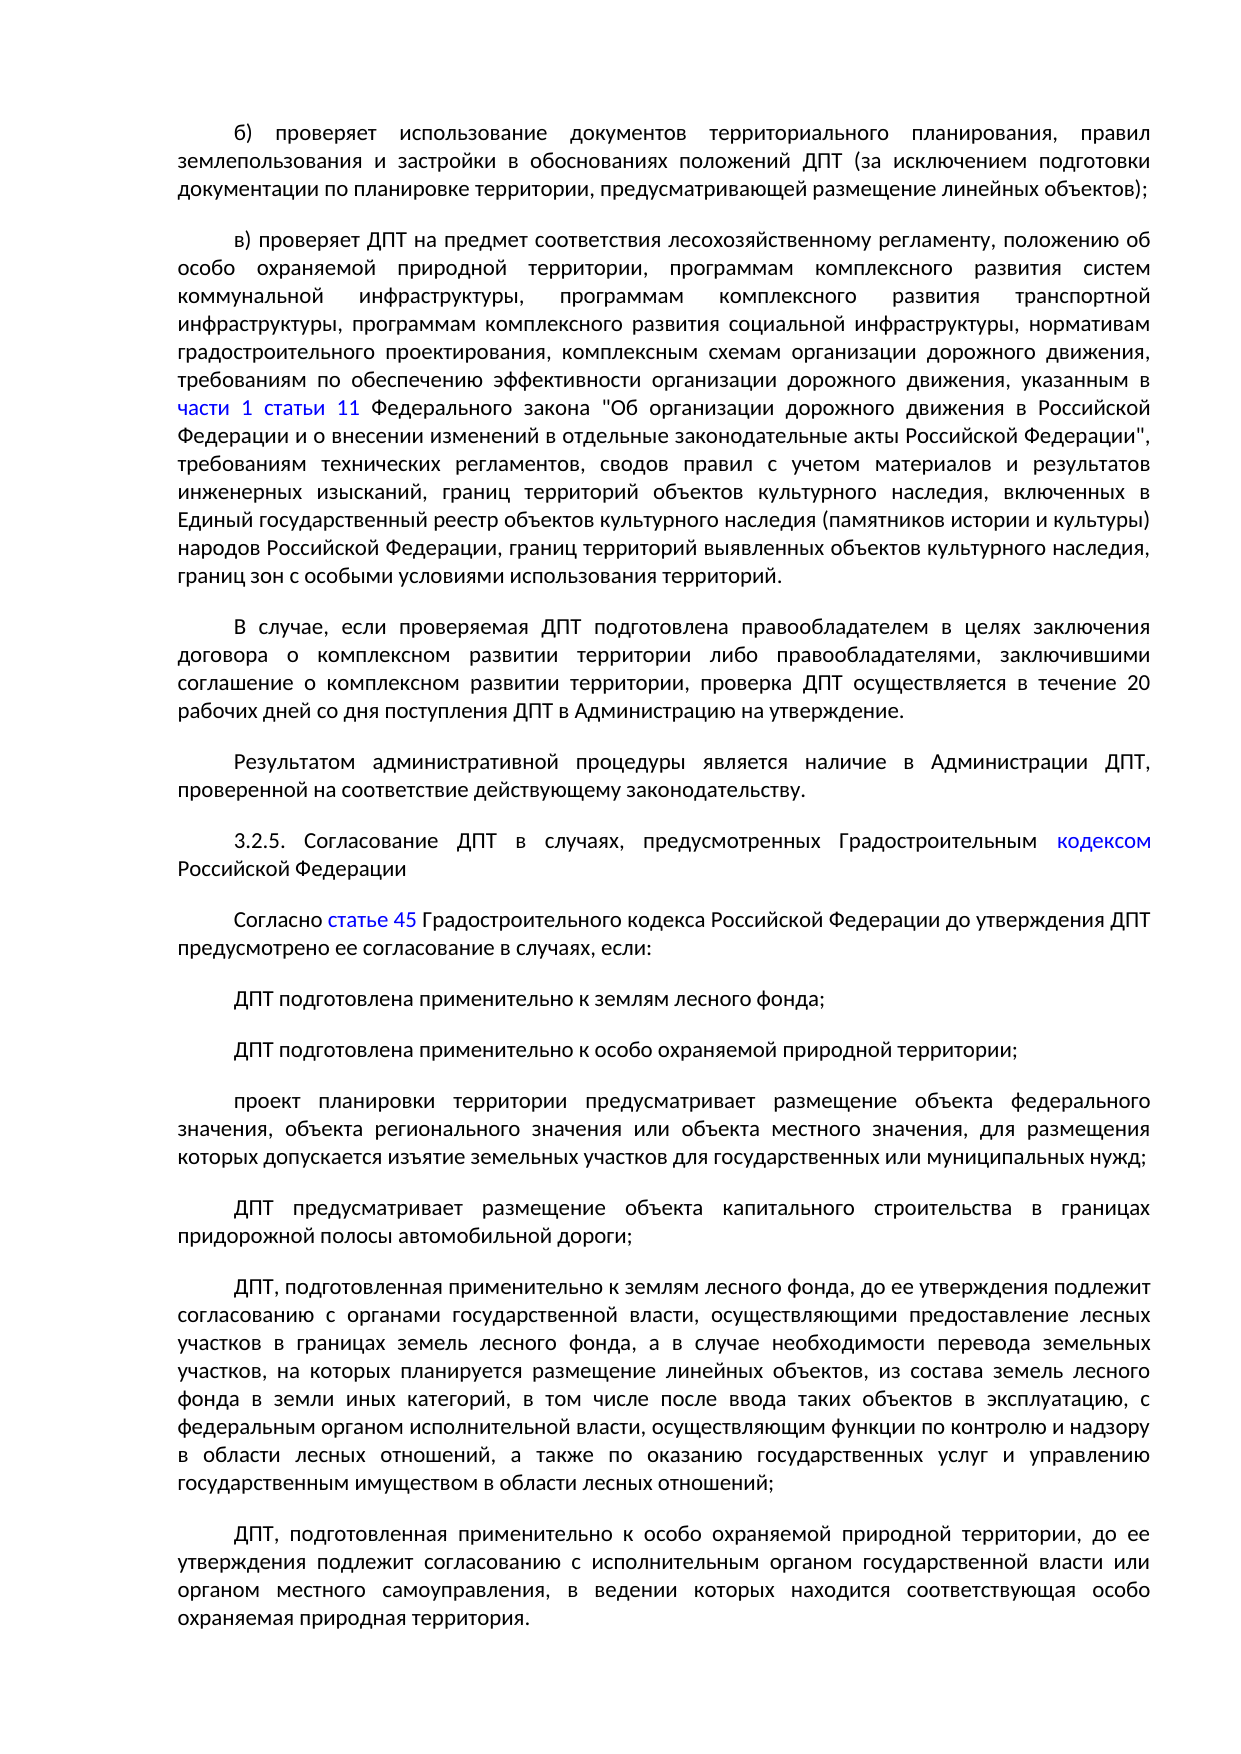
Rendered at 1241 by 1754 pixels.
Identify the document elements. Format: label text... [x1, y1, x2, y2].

text ДПТ подготовлена применительно к особо охраняемой природной территории; [177, 1035, 1152, 1063]
text В случае, если проверяемая ДПТ подготовлена правообладателем в целях заключения договора о комплексном развитии территории либо правообладателями, заключившими соглашение о комплексном развитии территории, проверка ДПТ осуществляется в течение 20 рабочих дней со дня поступления ДПТ в Администрацию на утверждение. [177, 612, 1152, 724]
text ДПТ подготовлена применительно к землям лесного фонда; [177, 984, 1152, 1012]
text Согласно статье 45 Градостроительного кодекса Российской Федерации до утверждения ДПТ предусмотрено ее согласование в случаях, если: [177, 905, 1152, 961]
text ДПТ предусматривает размещение объекта капитального строительства в границах придорожной полосы автомобильной дороги; [177, 1193, 1152, 1249]
text 3.2.5. Согласование ДПТ в случаях, предусмотренных Градостроительным кодексом Российской Федерации [177, 826, 1152, 882]
text Результатом административной процедуры является наличие в Администрации ДПТ, проверенной на соответствие действующему законодательству. [177, 747, 1152, 803]
text б) проверяет использование документов территориального планирования, правил землепользования и застройки в обоснованиях положений ДПТ (за исключением подготовки документации по планировке территории, предусматривающей размещение линейных объектов); [177, 118, 1152, 202]
text ДПТ, подготовленная применительно к особо охраняемой природной территории, до ее утверждения подлежит согласованию с исполнительным органом государственной власти или органом местного самоуправления, в ведении которых находится соответствующая особо охраняемая природная территория. [177, 1519, 1152, 1631]
text ДПТ, подготовленная применительно к землям лесного фонда, до ее утверждения подлежит согласованию с органами государственной власти, осуществляющими предоставление лесных участков в границах земель лесного фонда, а в случае необходимости перевода земельных участков, на которых планируется размещение линейных объектов, из состава земель лесного фонда в земли иных категорий, в том числе после ввода таких объектов в эксплуатацию, с федеральным органом исполнительной власти, осуществляющим функции по контролю и надзору в области лесных отношений, а также по оказанию государственных услуг и управлению государственным имуществом в области лесных отношений; [177, 1272, 1152, 1496]
text в) проверяет ДПТ на предмет соответствия лесохозяйственному регламенту, положению об особо охраняемой природной территории, программам комплексного развития систем коммунальной инфраструктуры, программам комплексного развития транспортной инфраструктуры, программам комплексного развития социальной инфраструктуры, нормативам градостроительного проектирования, комплексным схемам организации дорожного движения, требованиям по обеспечению эффективности организации дорожного движения, указанным в части 1 статьи 11 Федерального закона "Об организации дорожного движения в Российской Федерации и о внесении изменений в отдельные законодательные акты Российской Федерации", требованиям технических регламентов, сводов правил с учетом материалов и результатов инженерных изысканий, границ территорий объектов культурного наследия, включенных в Единый государственный реестр объектов культурного наследия (памятников истории и культуры) народов Российской Федерации, границ территорий выявленных объектов культурного наследия, границ зон с особыми условиями использования территорий. [177, 225, 1152, 589]
text проект планировки территории предусматривает размещение объекта федерального значения, объекта регионального значения или объекта местного значения, для размещения которых допускается изъятие земельных участков для государственных или муниципальных нужд; [177, 1086, 1152, 1170]
